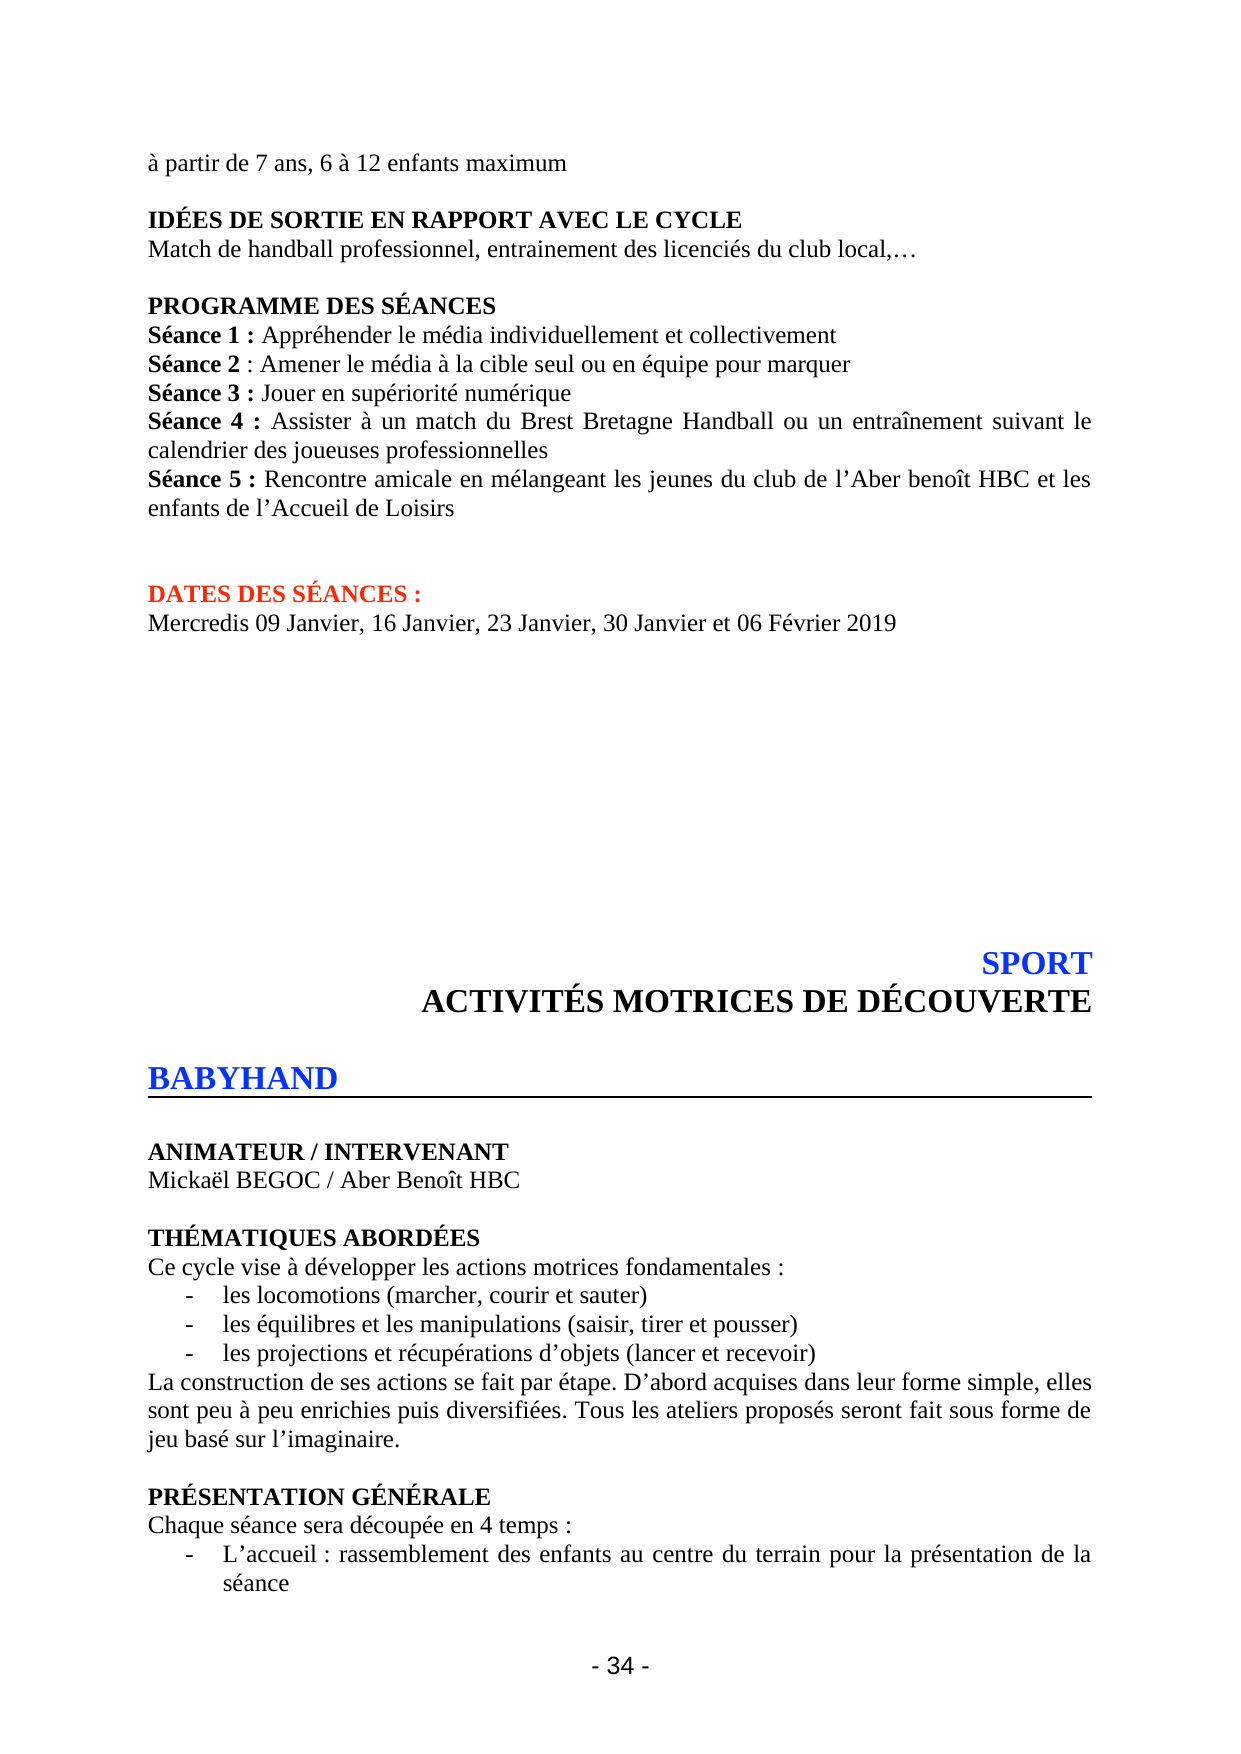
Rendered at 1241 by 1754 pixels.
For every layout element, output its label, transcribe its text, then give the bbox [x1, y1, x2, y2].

text Chaque séance sera découpée en 4 temps : [148, 1511, 1092, 1539]
text Séance 5 : Rencontre amicale en mélangeant les jeunes du club de l’Aber benoît HBC et les enfants de l’Accueil de Loisirs [148, 464, 1092, 521]
text Mercredis 09 Janvier, 16 Janvier, 23 Janvier, 30 Janvier et 06 Février 2019 [148, 608, 1092, 636]
text ACTIVITÉS MOTRICES DE DÉCOUVERTE [148, 981, 1092, 1020]
text Séance 2 : Amener le média à la cible seul ou en équipe pour marquer [148, 349, 1092, 378]
text à partir de 7 ans, 6 à 12 enfants maximum [148, 148, 1092, 176]
text IDÉES DE SORTIE EN RAPPORT AVEC LE CYCLE [148, 205, 1092, 234]
text Séance 3 : Jouer en supériorité numérique [148, 378, 1092, 406]
text BABYHAND [148, 1058, 1092, 1096]
text ANIMATEUR / INTERVENANT [148, 1137, 1092, 1166]
text Séance 1 : Appréhender le média individuellement et collectivement [148, 320, 1092, 349]
list les locomotions (marcher, courir et sauter) [185, 1281, 1092, 1309]
text Séance 4 : Assister à un match du Brest Bretagne Handball ou un entraînement suivant le calendrier des joueuses professionnelles [148, 406, 1092, 464]
text Mickaël BEGOC / Aber Benoît HBC [148, 1166, 1092, 1194]
text PRÉSENTATION GÉNÉRALE [148, 1482, 1092, 1511]
text DATES DES SÉANCES : [148, 579, 1092, 608]
list L’accueil : rassemblement des enfants au centre du terrain pour la présentation de la séance [185, 1539, 1092, 1597]
text SPORT [148, 943, 1092, 981]
text Match de handball professionnel, entrainement des licenciés du club local,… [148, 234, 1092, 263]
text La construction de ses actions se fait par étape. D’abord acquises dans leur forme simple, elles sont peu à peu enrichies puis diversifiées. Tous les ateliers proposés seront fait sous forme de jeu basé sur l’imaginaire. [148, 1367, 1092, 1453]
list les équilibres et les manipulations (saisir, tirer et pousser) [185, 1309, 1092, 1338]
text Ce cycle vise à développer les actions motrices fondamentales : [148, 1252, 1092, 1281]
text THÉMATIQUES ABORDÉES [148, 1223, 1092, 1252]
list les projections et récupérations d’objets (lancer et recevoir) [185, 1338, 1092, 1367]
text PROGRAMME DES SÉANCES [148, 291, 1092, 320]
